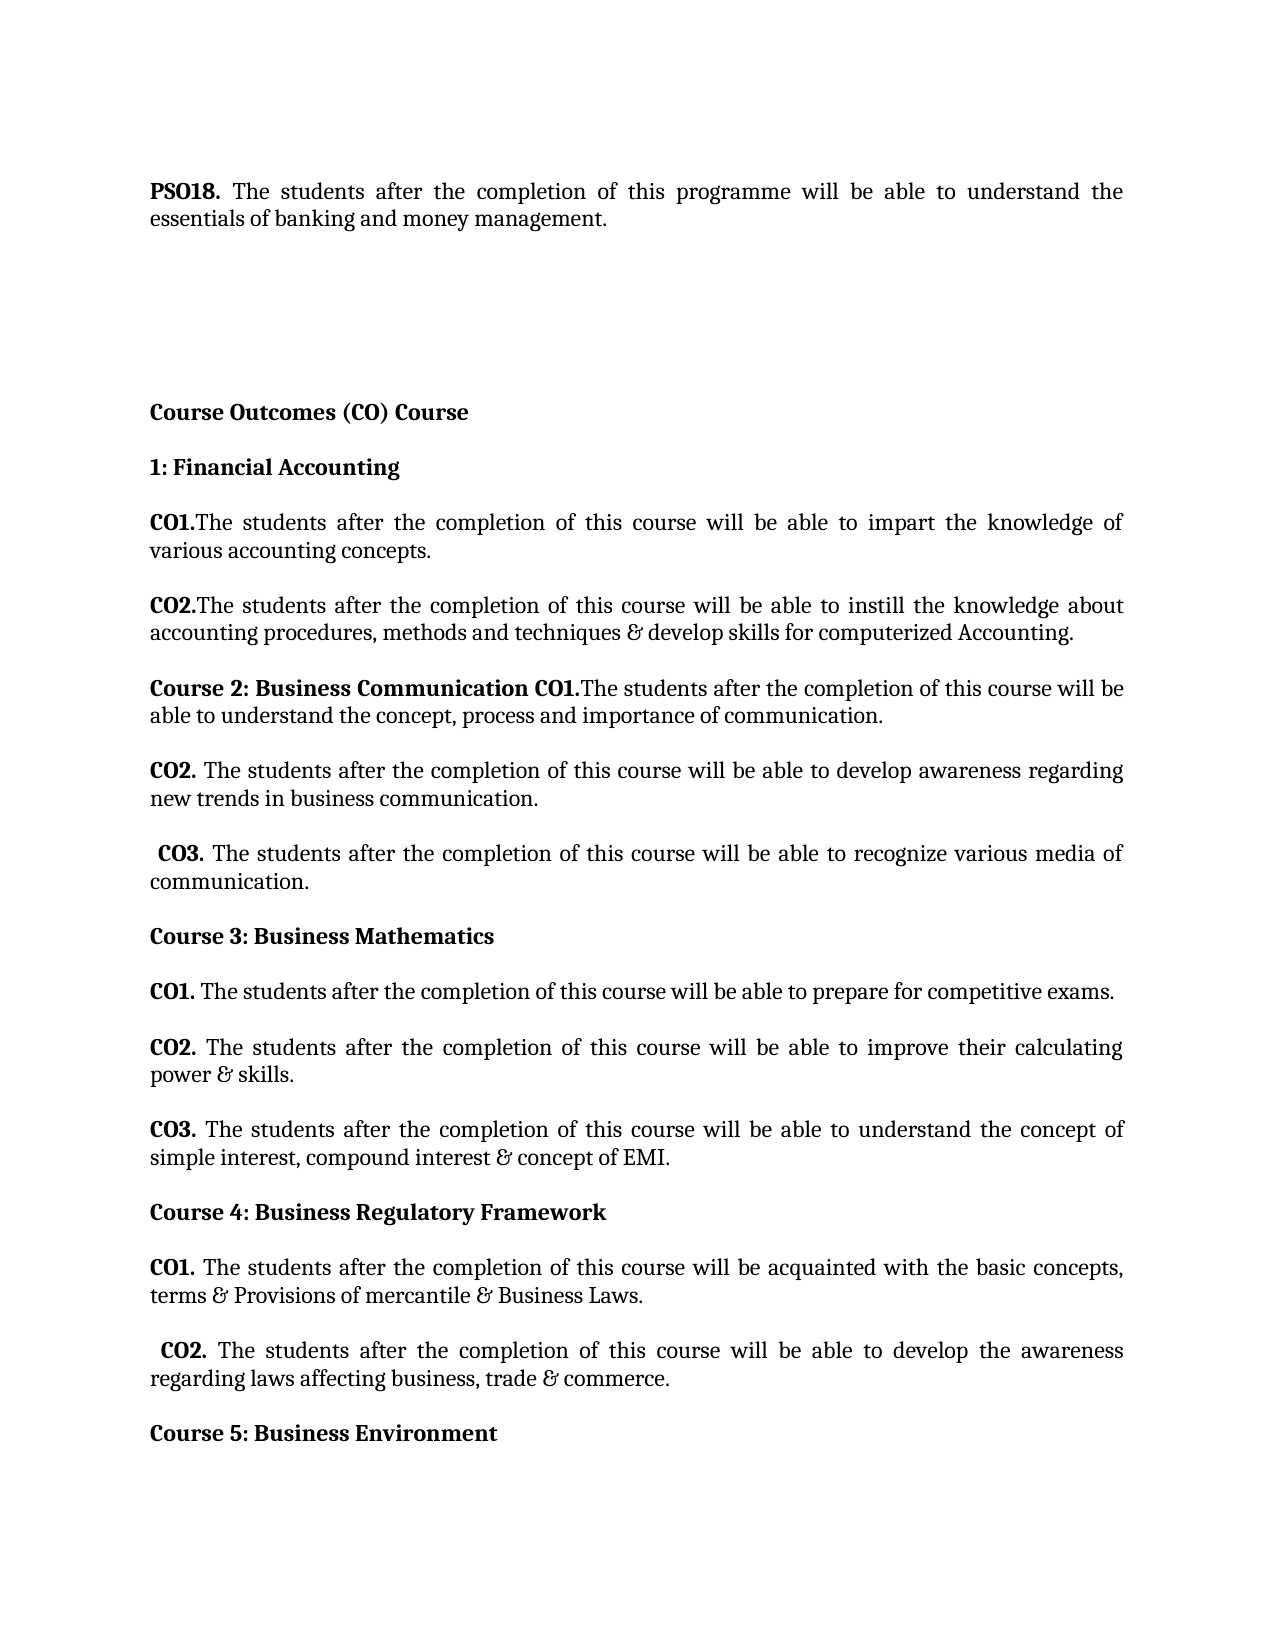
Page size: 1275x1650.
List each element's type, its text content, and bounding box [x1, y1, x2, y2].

text Course 3: Business Mathematics [150, 923, 1125, 951]
text CO1. The students after the completion of this course will be able to prepare for competitive exams. [150, 978, 1125, 1006]
text CO2. The students after the completion of this course will be able to develop the awareness regarding laws affecting business, trade & commerce. [150, 1337, 1125, 1392]
text CO1. The students after the completion of this course will be acquainted with the basic concepts, terms & Provisions of mercantile & Business Laws. [150, 1254, 1125, 1309]
text Course 4: Business Regulatory Framework [150, 1199, 1125, 1227]
text Course 2: Business Communication CO1.The students after the completion of this course will be able to understand the concept, process and importance of communication. [150, 674, 1125, 730]
text CO2. The students after the completion of this course will be able to improve their calculating power & skills. [150, 1033, 1125, 1088]
text Course Outcomes (CO) Course [150, 398, 1125, 426]
text Course 5: Business Environment [150, 1420, 1125, 1447]
text CO3. The students after the completion of this course will be able to understand the concept of simple interest, compound interest & concept of EMI. [150, 1116, 1125, 1171]
text CO3. The students after the completion of this course will be able to recognize various media of communication. [150, 840, 1125, 895]
text CO2.The students after the completion of this course will be able to instill the knowledge about accounting procedures, methods and techniques & develop skills for computerized Accounting. [150, 592, 1125, 647]
text 1: Financial Accounting [150, 454, 1125, 481]
text CO2. The students after the completion of this course will be able to develop awareness regarding new trends in business communication. [150, 757, 1125, 812]
text CO1.The students after the completion of this course will be able to impart the knowledge of various accounting concepts. [150, 509, 1125, 564]
text PSO18. The students after the completion of this programme will be able to understand the essentials of banking and money management. [150, 178, 1125, 233]
